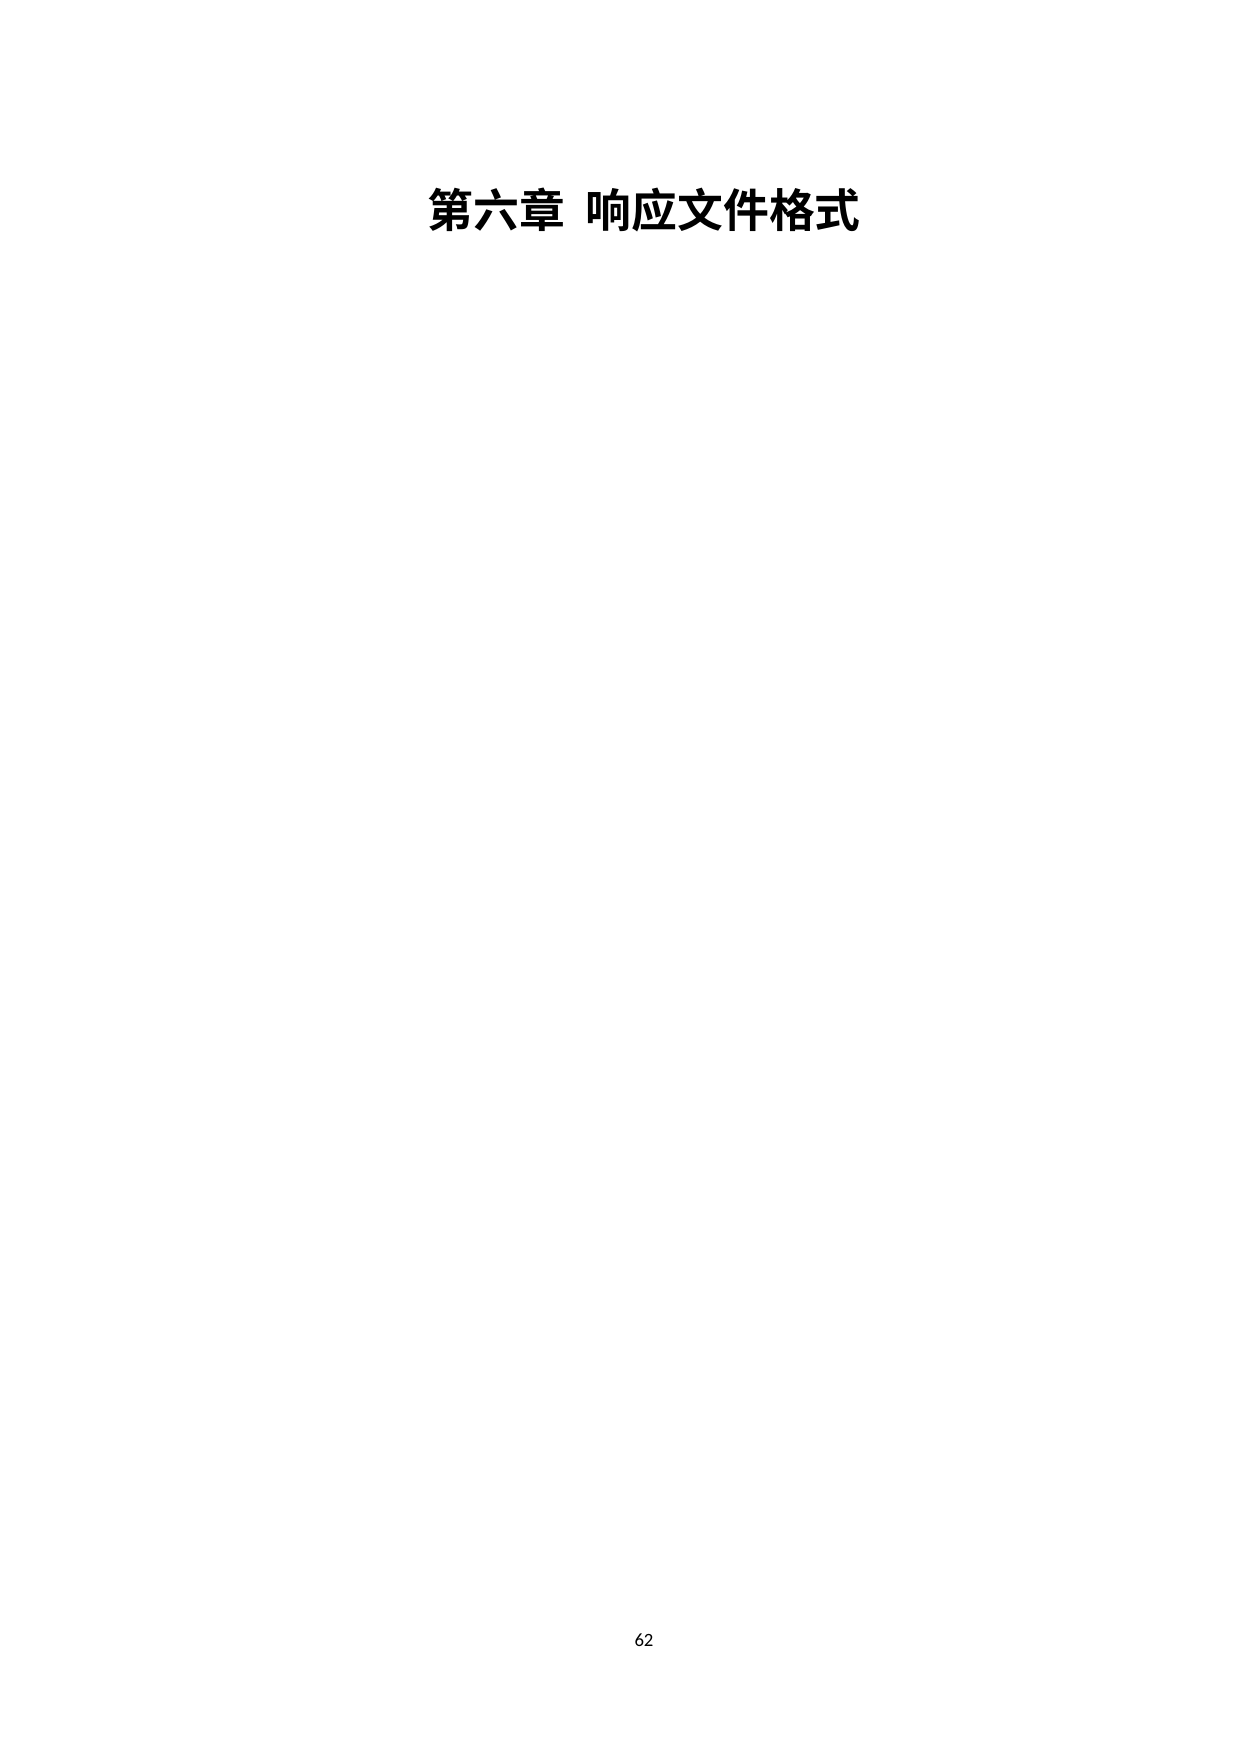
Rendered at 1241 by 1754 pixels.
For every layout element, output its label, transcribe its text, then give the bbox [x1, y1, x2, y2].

text 第六章 响应文件格式 [165, 174, 1122, 241]
